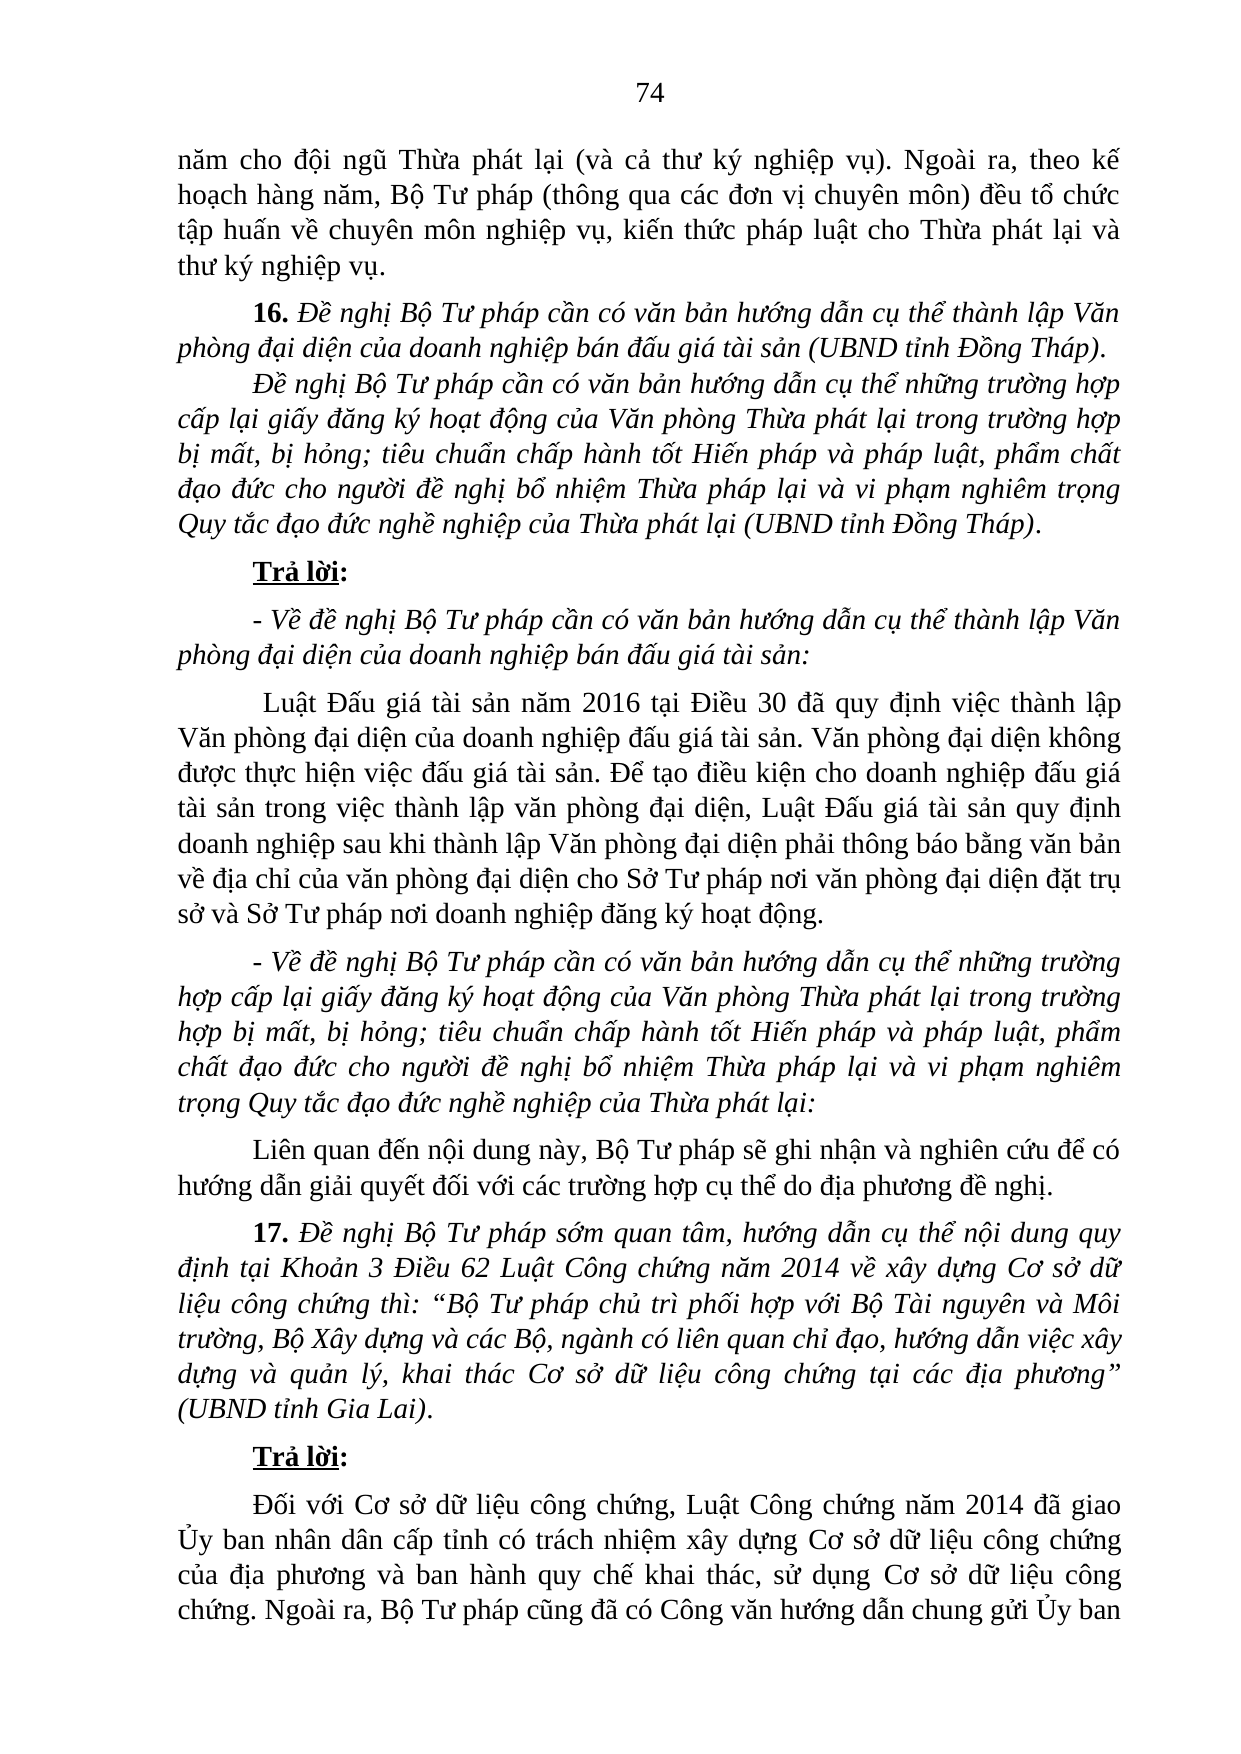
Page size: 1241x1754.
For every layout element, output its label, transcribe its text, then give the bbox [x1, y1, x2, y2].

text 16. Đề nghị Bộ Tư pháp cần có văn bản hướng dẫn cụ thể thành lập Văn phòng đại diện của doanh nghiệp bán đấu giá tài sản (UBND tỉnh Đồng Tháp). [177, 295, 1122, 364]
text - Về đề nghị Bộ Tư pháp cần có văn bản hướng dẫn cụ thể những trường hợp cấp lại giấy đăng ký hoạt động của Văn phòng Thừa phát lại trong trường hợp bị mất, bị hỏng; tiêu chuẩn chấp hành tốt Hiến pháp và pháp luật, phẩm chất đạo đức cho người đề nghị bổ nhiệm Thừa pháp lại và vi phạm nghiêm trọng Quy tắc đạo đức nghề nghiệp của Thừa phát lại: [177, 944, 1122, 1118]
text - Về đề nghị Bộ Tư pháp cần có văn bản hướng dẫn cụ thể thành lập Văn phòng đại diện của doanh nghiệp bán đấu giá tài sản: [177, 602, 1122, 671]
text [177, 1487, 1122, 1626]
text 17. Đề nghị Bộ Tư pháp sớm quan tâm, hướng dẫn cụ thể nội dung quy định tại Khoản 3 Điều 62 Luật Công chứng năm 2014 về xây dựng Cơ sở dữ liệu công chứng thì: “Bộ Tư pháp chủ trì phối hợp với Bộ Tài nguyên và Môi trường, Bộ Xây dựng và các Bộ, ngành có liên quan chỉ đạo, hướng dẫn việc xây dựng và quản lý, khai thác Cơ sở dữ liệu công chứng tại các địa phương” (UBND tỉnh Gia Lai). [177, 1215, 1122, 1425]
text Trả lời: [177, 554, 1122, 588]
text Liên quan đến nội dung này, Bộ Tư pháp sẽ ghi nhận và nghiên cứu để có hướng dẫn giải quyết đối với các trường hợp cụ thể do địa phương đề nghị. [177, 1132, 1122, 1201]
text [177, 142, 1122, 281]
text Luật Đấu giá tài sản năm 2016 tại Điều 30 đã quy định việc thành lập Văn phòng đại diện của doanh nghiệp đấu giá tài sản. Văn phòng đại diện không được thực hiện việc đấu giá tài sản. Để tạo điều kiện cho doanh nghiệp đấu giá tài sản trong việc thành lập văn phòng đại diện, Luật Đấu giá tài sản quy định doanh nghiệp sau khi thành lập Văn phòng đại diện phải thông báo bằng văn bản về địa chỉ của văn phòng đại diện cho Sở Tư pháp nơi văn phòng đại diện đặt trụ sở và Sở Tư pháp nơi doanh nghiệp đăng ký hoạt động. [177, 685, 1122, 930]
text Đề nghị Bộ Tư pháp cần có văn bản hướng dẫn cụ thể những trường hợp cấp lại giấy đăng ký hoạt động của Văn phòng Thừa phát lại trong trường hợp bị mất, bị hỏng; tiêu chuẩn chấp hành tốt Hiến pháp và pháp luật, phẩm chất đạo đức cho người đề nghị bổ nhiệm Thừa pháp lại và vi phạm nghiêm trọng Quy tắc đạo đức nghề nghiệp của Thừa phát lại (UBND tỉnh Đồng Tháp). [177, 366, 1122, 540]
text Trả lời: [177, 1439, 1122, 1473]
